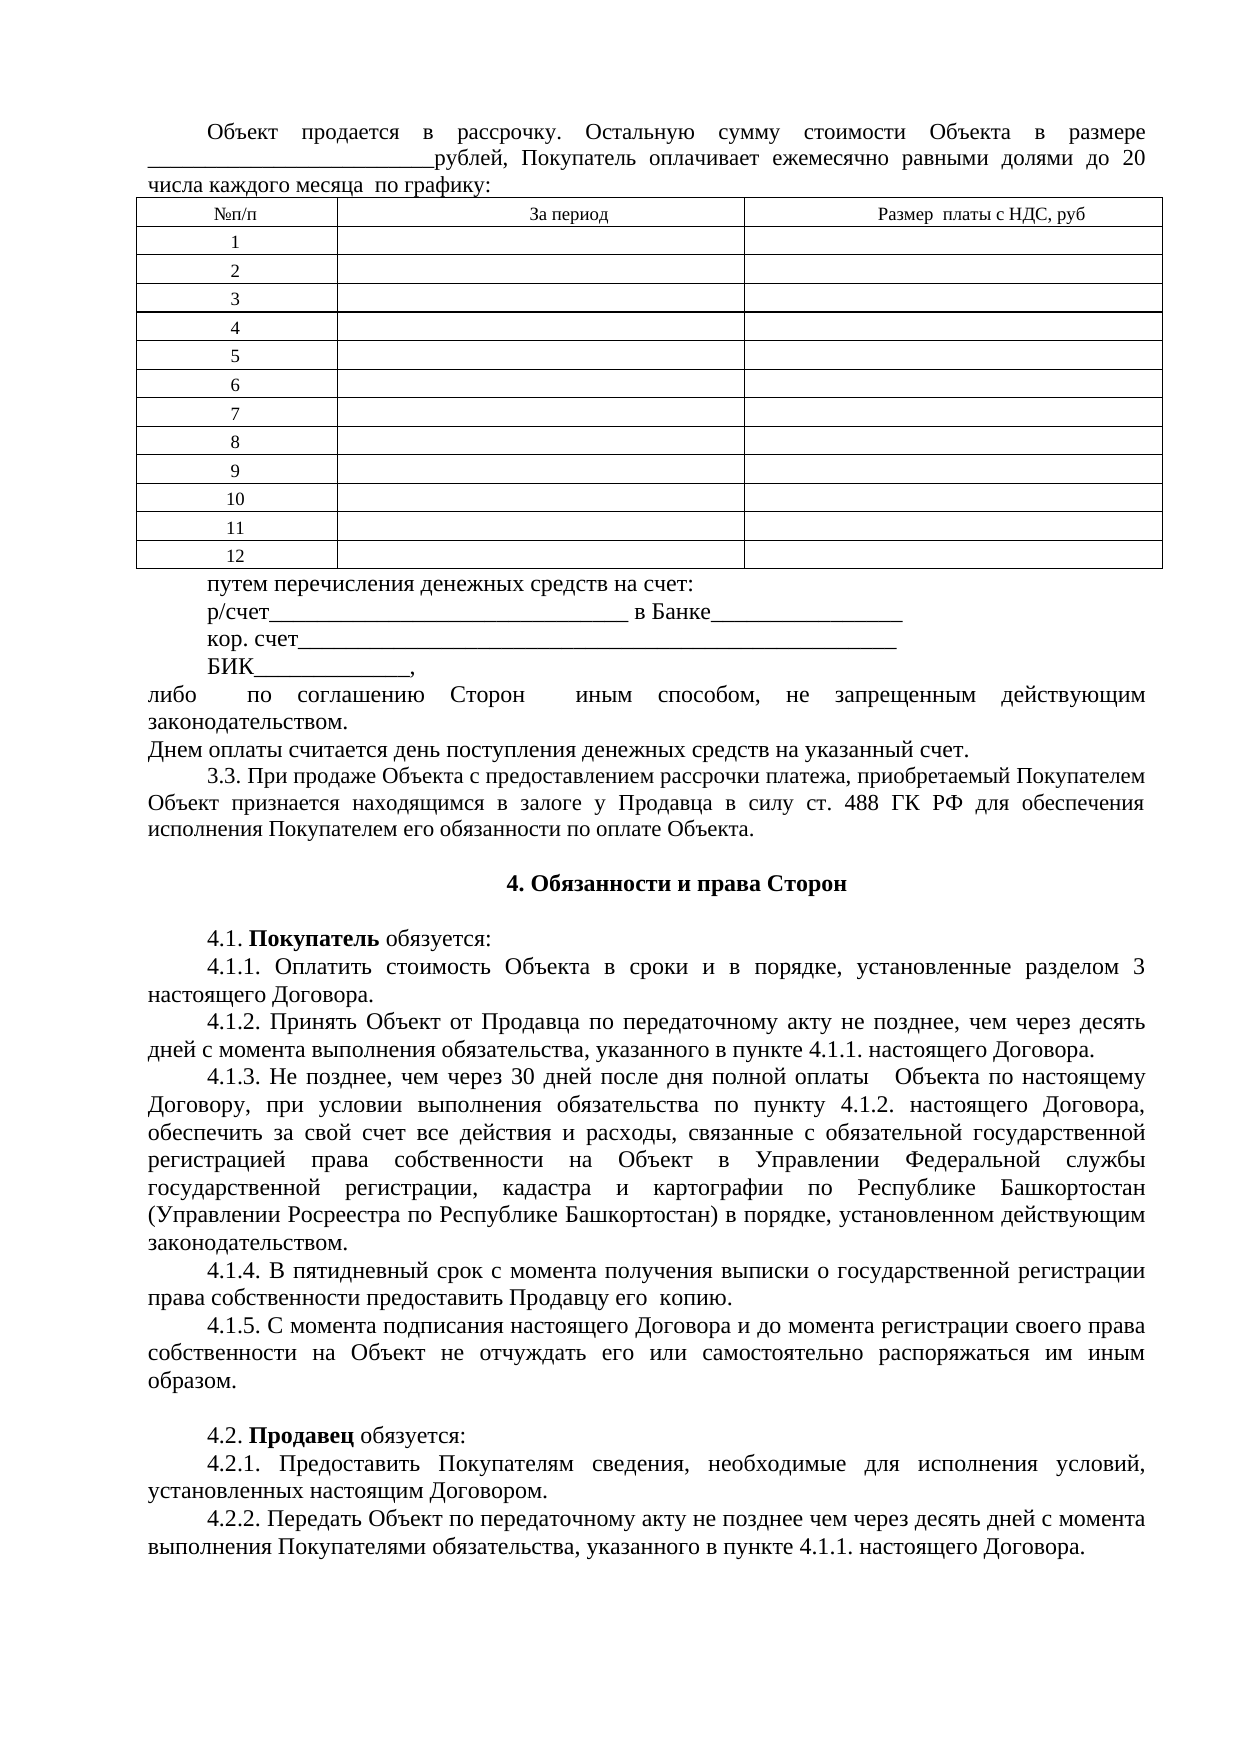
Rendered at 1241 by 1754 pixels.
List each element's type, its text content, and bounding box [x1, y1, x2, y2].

text БИК_____________, [148, 652, 1147, 680]
table_cell [338, 541, 744, 568]
table_cell [745, 541, 1162, 568]
text 4.1.1. Оплатить стоимость Объекта в сроки и в порядке, установленные разделом 3 настоящего Договора. [148, 952, 1147, 1007]
text 4.2.1. Предоставить Покупателям сведения, необходимые для исполнения условий, установленных настоящим Договором. [148, 1449, 1147, 1504]
text Днем оплаты считается день поступления денежных средств на указанный счет. [148, 735, 1147, 762]
table_cell 1 [137, 227, 337, 254]
table_cell [745, 455, 1162, 483]
table_cell 8 [137, 427, 337, 454]
table_cell [338, 313, 744, 340]
table_cell [745, 427, 1162, 454]
table_cell [745, 227, 1162, 254]
table_cell 9 [137, 455, 337, 483]
table_cell [338, 512, 744, 540]
text 4. Обязанности и права Сторон [148, 869, 1147, 897]
table_cell [338, 484, 744, 511]
table_header Размер платы с НДС, руб [745, 198, 1162, 226]
text путем перечисления денежных средств на счет: [148, 569, 1152, 597]
table_cell 7 [137, 398, 337, 426]
text либо по соглашению Сторон иным способом, не запрещенным действующим законодательством. [148, 680, 1147, 735]
table_cell 4 [137, 313, 337, 340]
table_cell [745, 313, 1162, 340]
table_cell [745, 398, 1162, 426]
table_cell [338, 370, 744, 397]
text 4.1. Покупатель обязуется: [148, 924, 1147, 952]
table_cell [338, 455, 744, 483]
table_cell 12 [137, 541, 337, 568]
table_header №п/п [137, 198, 337, 226]
text 4.1.2. Принять Объект от Продавца по передаточному акту не позднее, чем через десять дней с момента выполнения обязательства, указанного в пункте 4.1.1. настоящего Договора. [148, 1007, 1147, 1062]
table_header За период [338, 198, 744, 226]
table_cell [745, 370, 1162, 397]
table_cell 3 [137, 284, 337, 311]
text 4.1.4. В пятидневный срок с момента получения выписки о государственной регистрации права собственности предоставить Продавцу его копию. [148, 1256, 1147, 1311]
table_cell [338, 427, 744, 454]
table_cell [338, 227, 744, 254]
table_cell [745, 255, 1162, 283]
table_cell 11 [137, 512, 337, 540]
text 4.1.5. С момента подписания настоящего Договора и до момента регистрации своего права собственности на Объект не отчуждать его или самостоятельно распоряжаться им иным образом. [148, 1311, 1147, 1394]
text кор. счет__________________________________________________ [148, 624, 1147, 652]
text 4.2. Продавец обязуется: [148, 1421, 1147, 1449]
text 3.3. При продаже Объекта с предоставлением рассрочки платежа, приобретаемый Покупателем Объект признается находящимся в залоге у Продавца в силу ст. 488 ГК РФ для обеспечения исполнения Покупателем его обязанности по оплате Объекта. [148, 762, 1147, 842]
text 4.2.2. Передать Объект по передаточному акту не позднее чем через десять дней с момента выполнения Покупателями обязательства, указанного в пункте 4.1.1. настоящего Договора. [148, 1504, 1147, 1559]
table_cell [338, 255, 744, 283]
table_cell [745, 284, 1162, 311]
table_cell 10 [137, 484, 337, 511]
text 4.1.3. Не позднее, чем через 30 дней после дня полной оплаты Объекта по настоящему Договору, при условии выполнения обязательства по пункту 4.1.2. настоящего Договора, обеспечить за свой счет все действия и расходы, связанные с обязательной государственной регистрацией права собственности на Объект в Управлении Федеральной службы государственной регистрации, кадастра и картографии по Республике Башкортостан (Управлении Росреестра по Республике Башкортостан) в порядке, установленном действующим законодательством. [148, 1062, 1147, 1256]
table_cell 6 [137, 370, 337, 397]
table_cell 5 [137, 341, 337, 368]
table_cell [745, 341, 1162, 368]
table_cell 2 [137, 255, 337, 283]
text р/счет______________________________ в Банке________________ [148, 597, 1147, 624]
text Объект продается в рассрочку. Остальную сумму стоимости Объекта в размере _________________________рублей, Покупатель оплачивает ежемесячно равными долями до 20 числа каждого месяца по графику: [148, 118, 1147, 197]
table_cell [745, 512, 1162, 540]
table_cell [745, 484, 1162, 511]
table_cell [338, 341, 744, 368]
table_cell [338, 398, 744, 426]
table_cell [338, 284, 744, 311]
